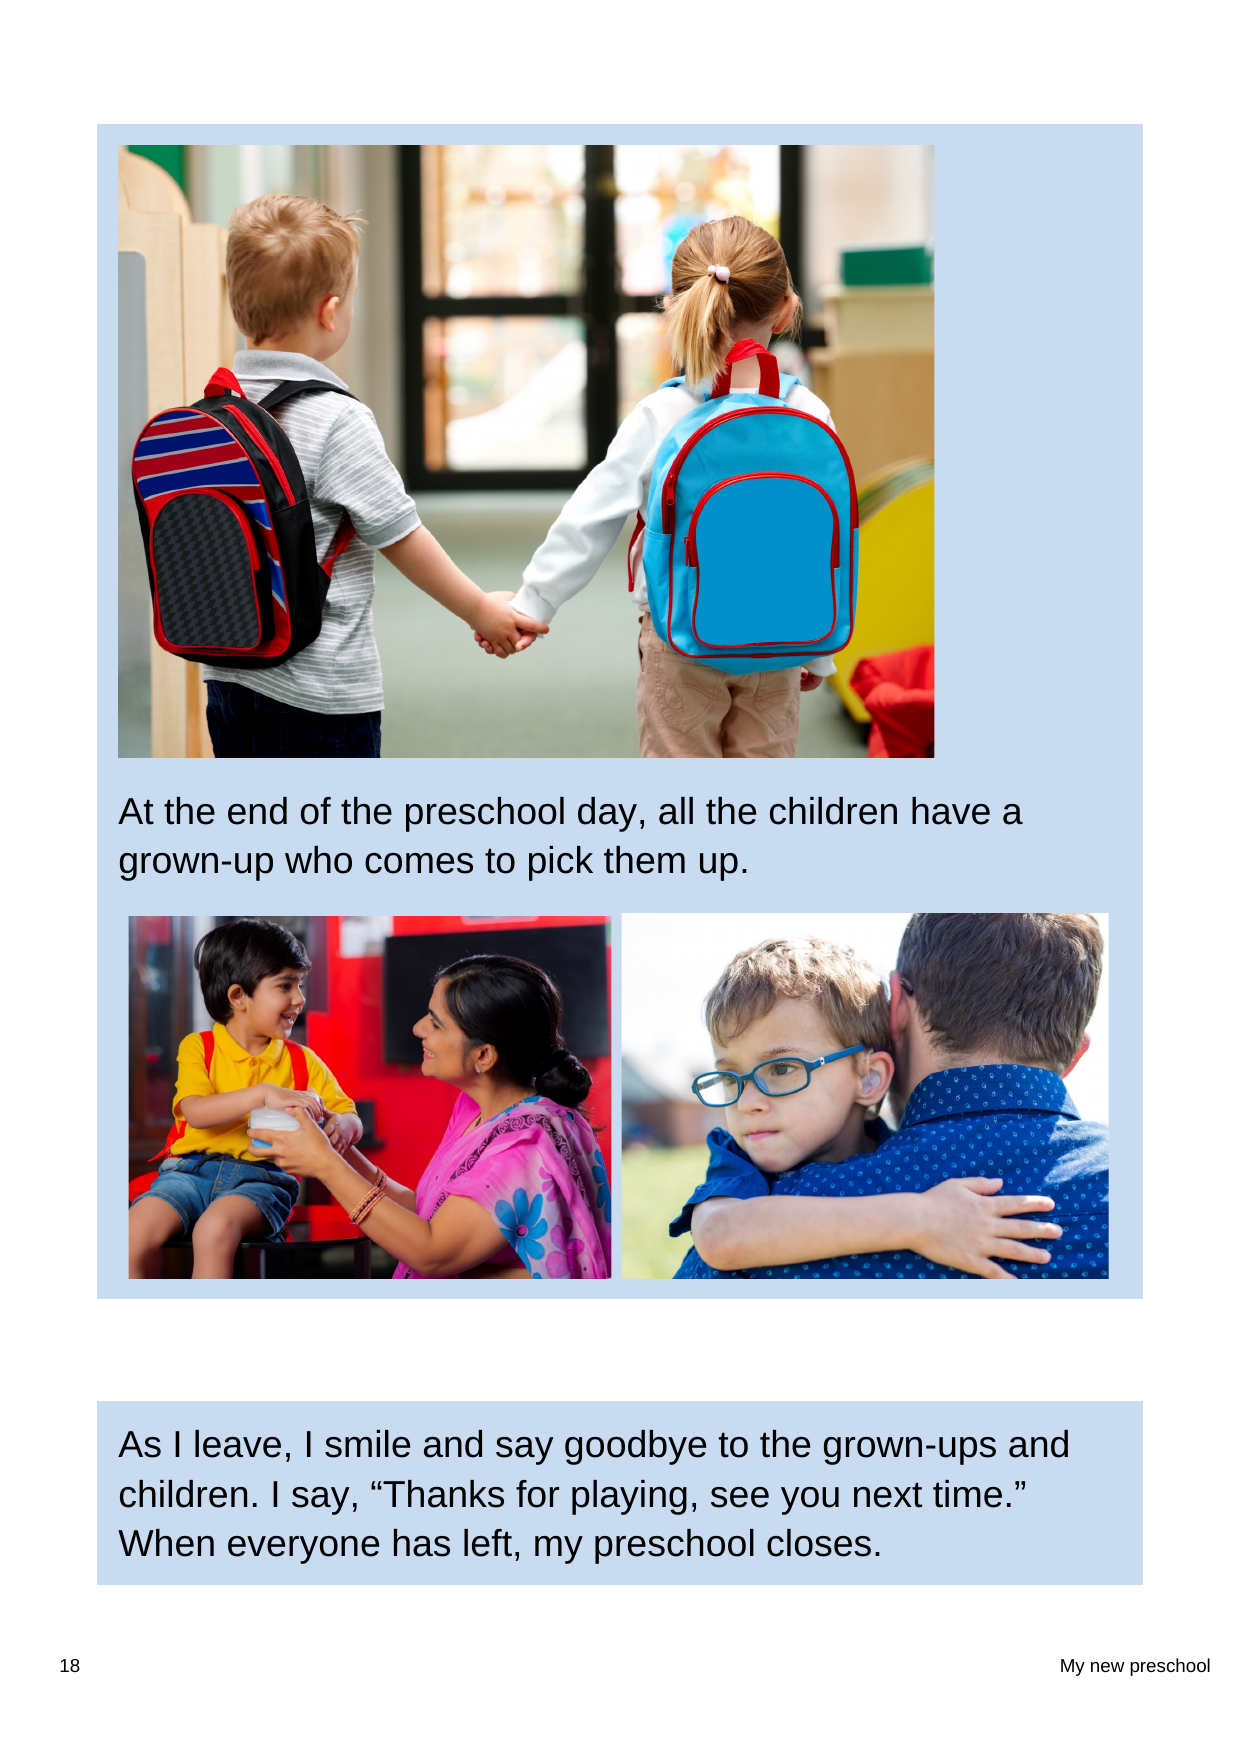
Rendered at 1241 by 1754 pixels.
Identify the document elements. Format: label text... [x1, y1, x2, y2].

picture [128, 916, 612, 1279]
text As I leave, I smile and say goodbye to the grown-ups and children. I say, “Thanks for playing, see you next time.” When everyone has left, my preschool closes. [97, 1401, 1143, 1585]
picture [621, 913, 1109, 1279]
text At the end of the preschool day, all the children have a grown-up who comes to pick them up. [97, 762, 1143, 882]
picture [118, 145, 935, 758]
